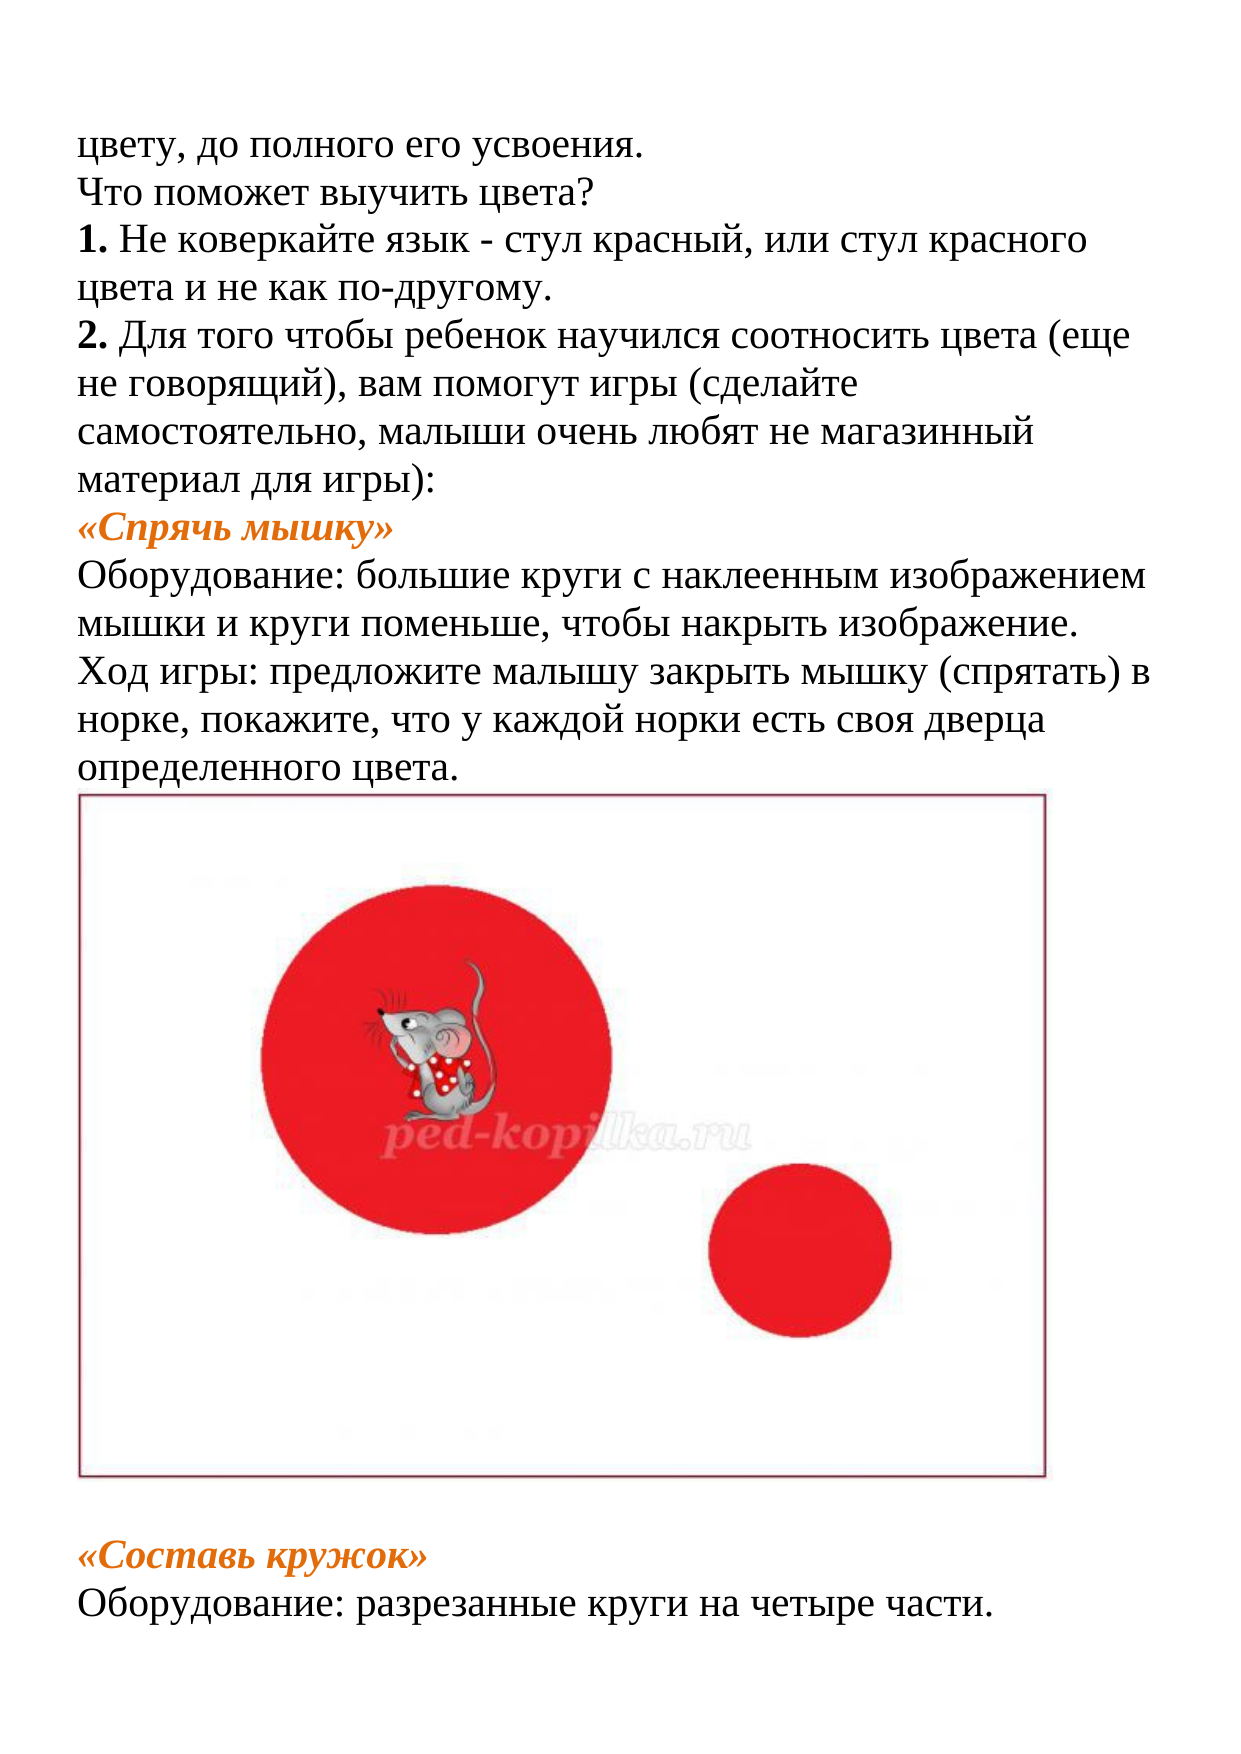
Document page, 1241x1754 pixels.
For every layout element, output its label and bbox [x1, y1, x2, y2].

picture [76, 788, 1056, 1482]
text [77, 1482, 1152, 1626]
text [77, 118, 1152, 789]
